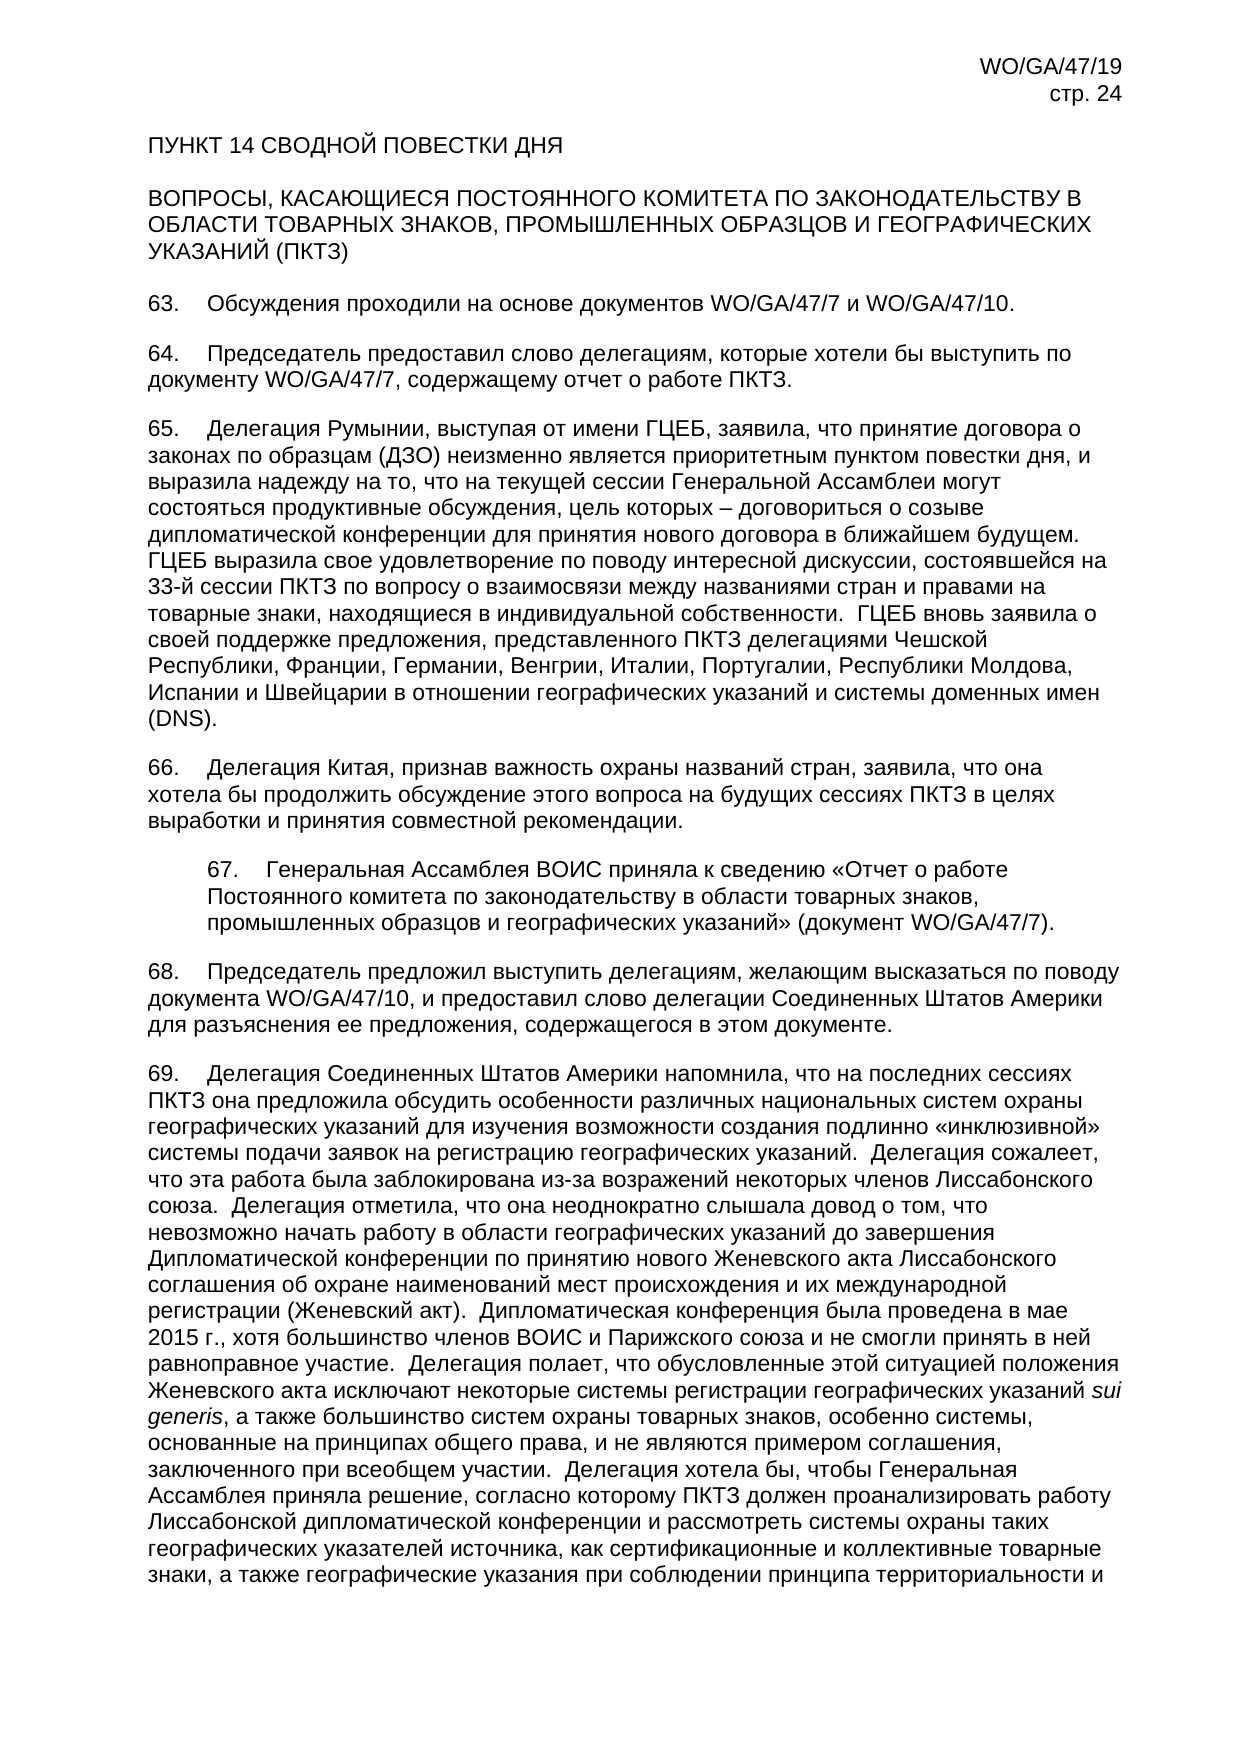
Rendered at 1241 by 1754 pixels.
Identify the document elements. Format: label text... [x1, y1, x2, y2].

text Председатель предложил выступить делегациям, желающим высказаться по поводу документа WO/GA/47/10, и предоставил слово делегации Соединенных Штатов Америки для разъяснения ее предложения, содержащегося в этом документе. [148, 958, 1122, 1037]
text Делегация Румынии, выступая от имени ГЦЕБ, заявила, что принятие договора о законах по образцам (ДЗО) неизменно является приоритетным пунктом повестки дня, и выразила надежду на то, что на текущей сессии Генеральной Ассамблеи могут состояться продуктивные обсуждения, цель которых – договориться о созыве дипломатической конференции для принятия нового договора в ближайшем будущем. ГЦЕБ выразила свое удовлетворение по поводу интересной дискуссии, состоявшейся на 33-й сессии ПКТЗ по вопросу о взаимосвязи между названиями стран и правами на товарные знаки, находящиеся в индивидуальной собственности. ГЦЕБ вновь заявила о своей поддержке предложения, представленного ПКТЗ делегациями Чешской Республики, Франции, Германии, Венгрии, Италии, Португалии, Республики Молдова, Испании и Швейцарии в отношении географических указаний и системы доменных имен (DNS). [148, 415, 1122, 731]
text Генеральная Ассамблея ВОИС приняла к сведению «Отчет о работе Постоянного комитета по законодательству в области товарных знаков, промышленных образцов и географических указаний» (документ WO/GA/47/7). [207, 856, 1122, 935]
text Делегация Китая, признав важность охраны названий стран, заявила, что она хотела бы продолжить обсуждение этого вопроса на будущих сессиях ПКТЗ в целях выработки и принятия совместной рекомендации. [148, 754, 1122, 833]
list ВОПРОСЫ, КАСАЮЩИЕСЯ ПОСТОЯННОГО КОМИТЕТА ПО ЗАКОНОДАТЕЛЬСТВУ В ОБЛАСТИ ТОВАРНЫХ ЗНАКОВ, ПРОМЫШЛЕННЫХ ОБРАЗЦОВ И ГЕОГРАФИЧЕСКИХ УКАЗАНИЙ (ПКТЗ) [148, 185, 1122, 264]
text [148, 1060, 1122, 1587]
text ПУНКТ 14 СВОДНОЙ ПОВЕСТКИ ДНЯ [148, 132, 1122, 158]
text Председатель предоставил слово делегациям, которые хотели бы выступить по документу WO/GA/47/7, содержащему отчет о работе ПКТЗ. [148, 339, 1122, 392]
text Обсуждения проходили на основе документов WO/GA/47/7 и WO/GA/47/10. [148, 290, 1122, 317]
